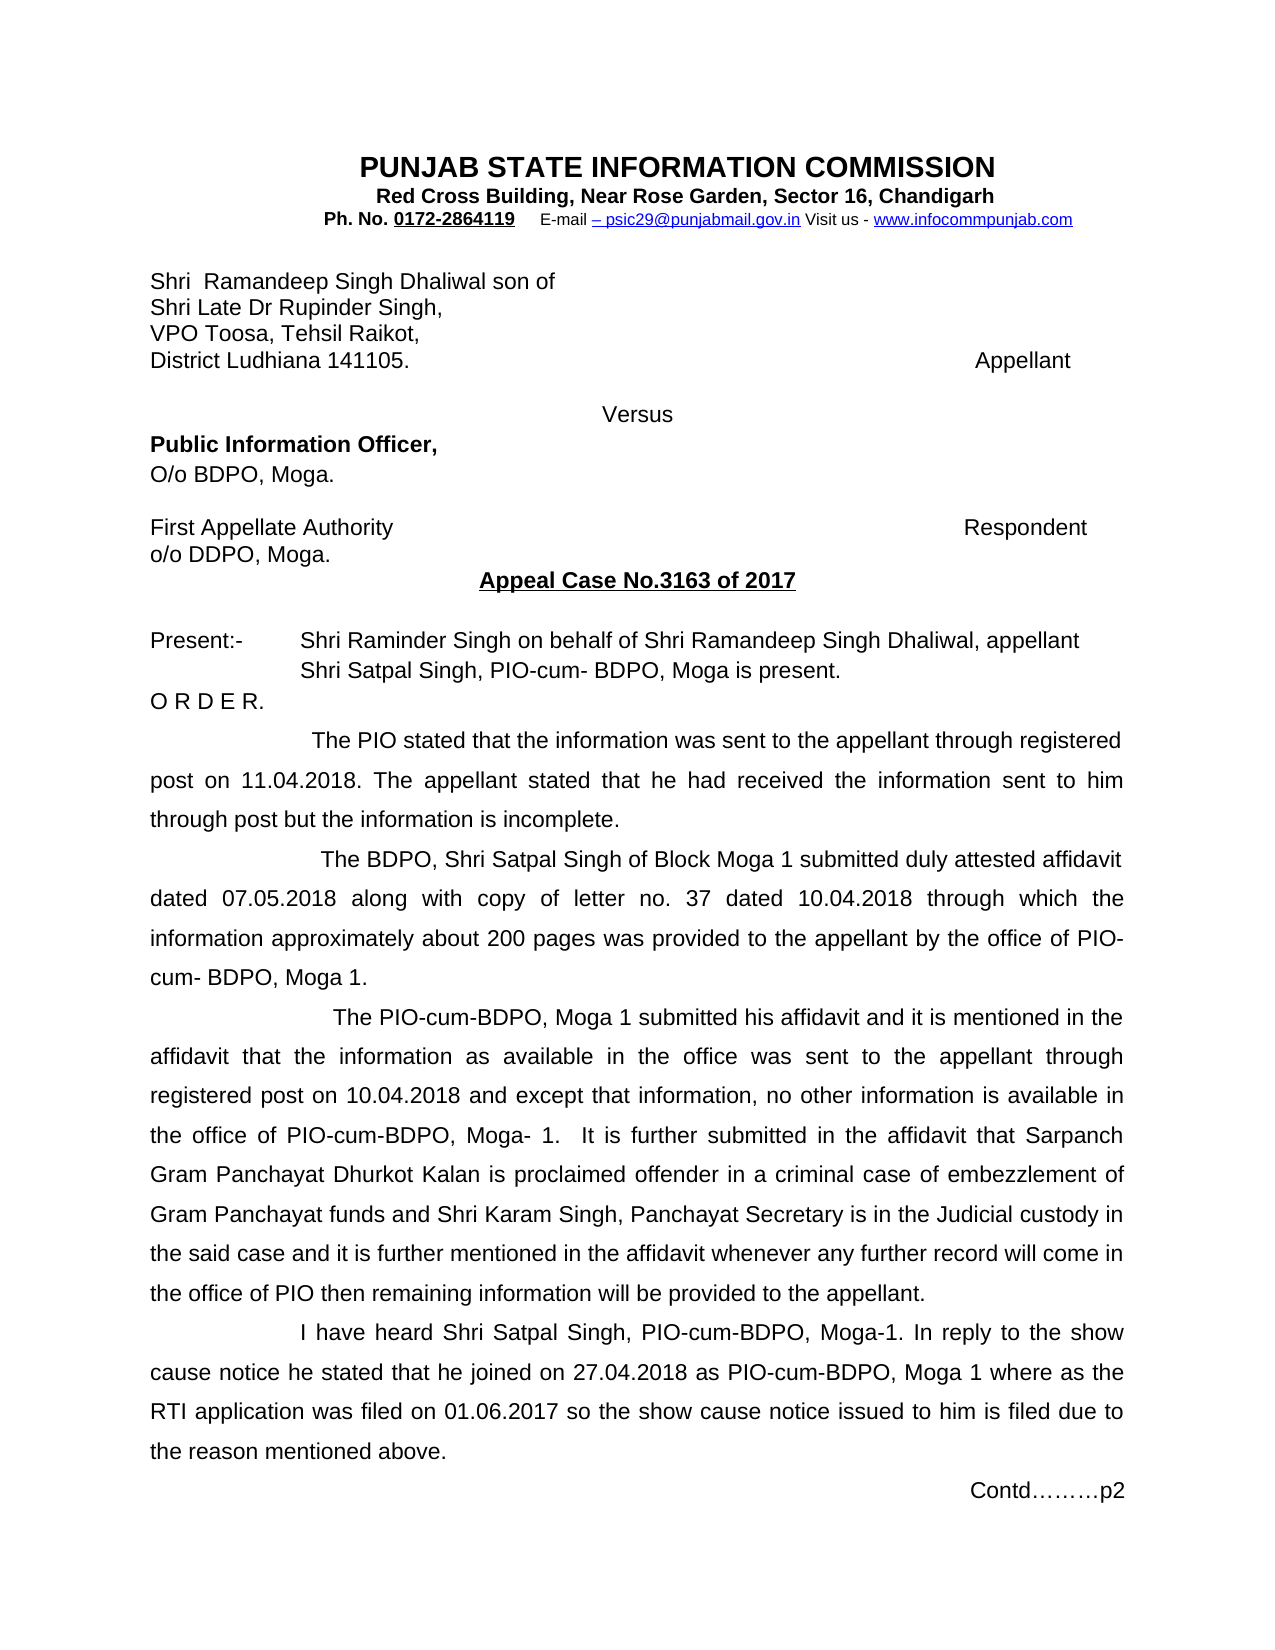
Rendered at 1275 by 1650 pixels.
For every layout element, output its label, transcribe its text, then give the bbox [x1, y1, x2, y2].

text PUNJAB STATE INFORMATION COMMISSION [150, 150, 1125, 183]
text VPO Toosa, Tehsil Raikot, [150, 320, 1125, 347]
text Shri Ramandeep Singh Dhaliwal son of [150, 268, 1125, 294]
text o/o DDPO, Moga. [150, 541, 1125, 567]
text Shri Late Dr Rupinder Singh, [150, 294, 1125, 320]
text The PIO stated that the information was sent to the appellant through registered post on 11.04.2018. The appellant stated that he had received the information sent to him through post but the information is incomplete. [150, 727, 1125, 832]
text Public Information Officer, [150, 431, 1125, 458]
text District Ludhiana 141105. Appellant [150, 347, 1125, 373]
text Appeal Case No.3163 of 2017 [150, 567, 1125, 593]
text Red Cross Building, Near Rose Garden, Sector 16, Chandigarh [150, 183, 1125, 207]
text Shri Satpal Singh, PIO-cum- BDPO, Moga is present. [150, 657, 1125, 684]
text First Appellate Authority Respondent [150, 514, 1125, 541]
text Present:- Shri Raminder Singh on behalf of Shri Ramandeep Singh Dhaliwal, appellant [150, 627, 1125, 654]
text Contd………p2 [150, 1477, 1125, 1504]
text The BDPO, Shri Satpal Singh of Block Moga 1 submitted duly attested affidavit dated 07.05.2018 along with copy of letter no. 37 dated 10.04.2018 through which the information approximately about 200 pages was provided to the appellant by the office of PIO-cum- BDPO, Moga 1. [150, 846, 1125, 990]
text The PIO-cum-BDPO, Moga 1 submitted his affidavit and it is mentioned in the affidavit that the information as available in the office was sent to the appellant through registered post on 10.04.2018 and except that information, no other information is available in the office of PIO-cum-BDPO, Moga- 1. It is further submitted in the affidavit that Sarpanch Gram Panchayat Dhurkot Kalan is proclaimed offender in a criminal case of embezzlement of Gram Panchayat funds and Shri Karam Singh, Panchayat Secretary is in the Judicial custody in the said case and it is further mentioned in the affidavit whenever any further record will come in the office of PIO then remaining information will be provided to the appellant. [150, 1003, 1125, 1306]
text O/o BDPO, Moga. [150, 461, 1125, 488]
text O R D E R. [150, 688, 1125, 714]
text I have heard Shri Satpal Singh, PIO-cum-BDPO, Moga-1. In reply to the show cause notice he stated that he joined on 27.04.2018 as PIO-cum-BDPO, Moga 1 where as the RTI application was filed on 01.06.2017 so the show cause notice issued to him is filed due to the reason mentioned above. [150, 1319, 1125, 1464]
text Versus [150, 401, 1125, 427]
text Ph. No. 0172-2864119 E-mail – psic29@punjabmail.gov.in Visit us - www.infocommpunjab.com [150, 207, 1125, 229]
